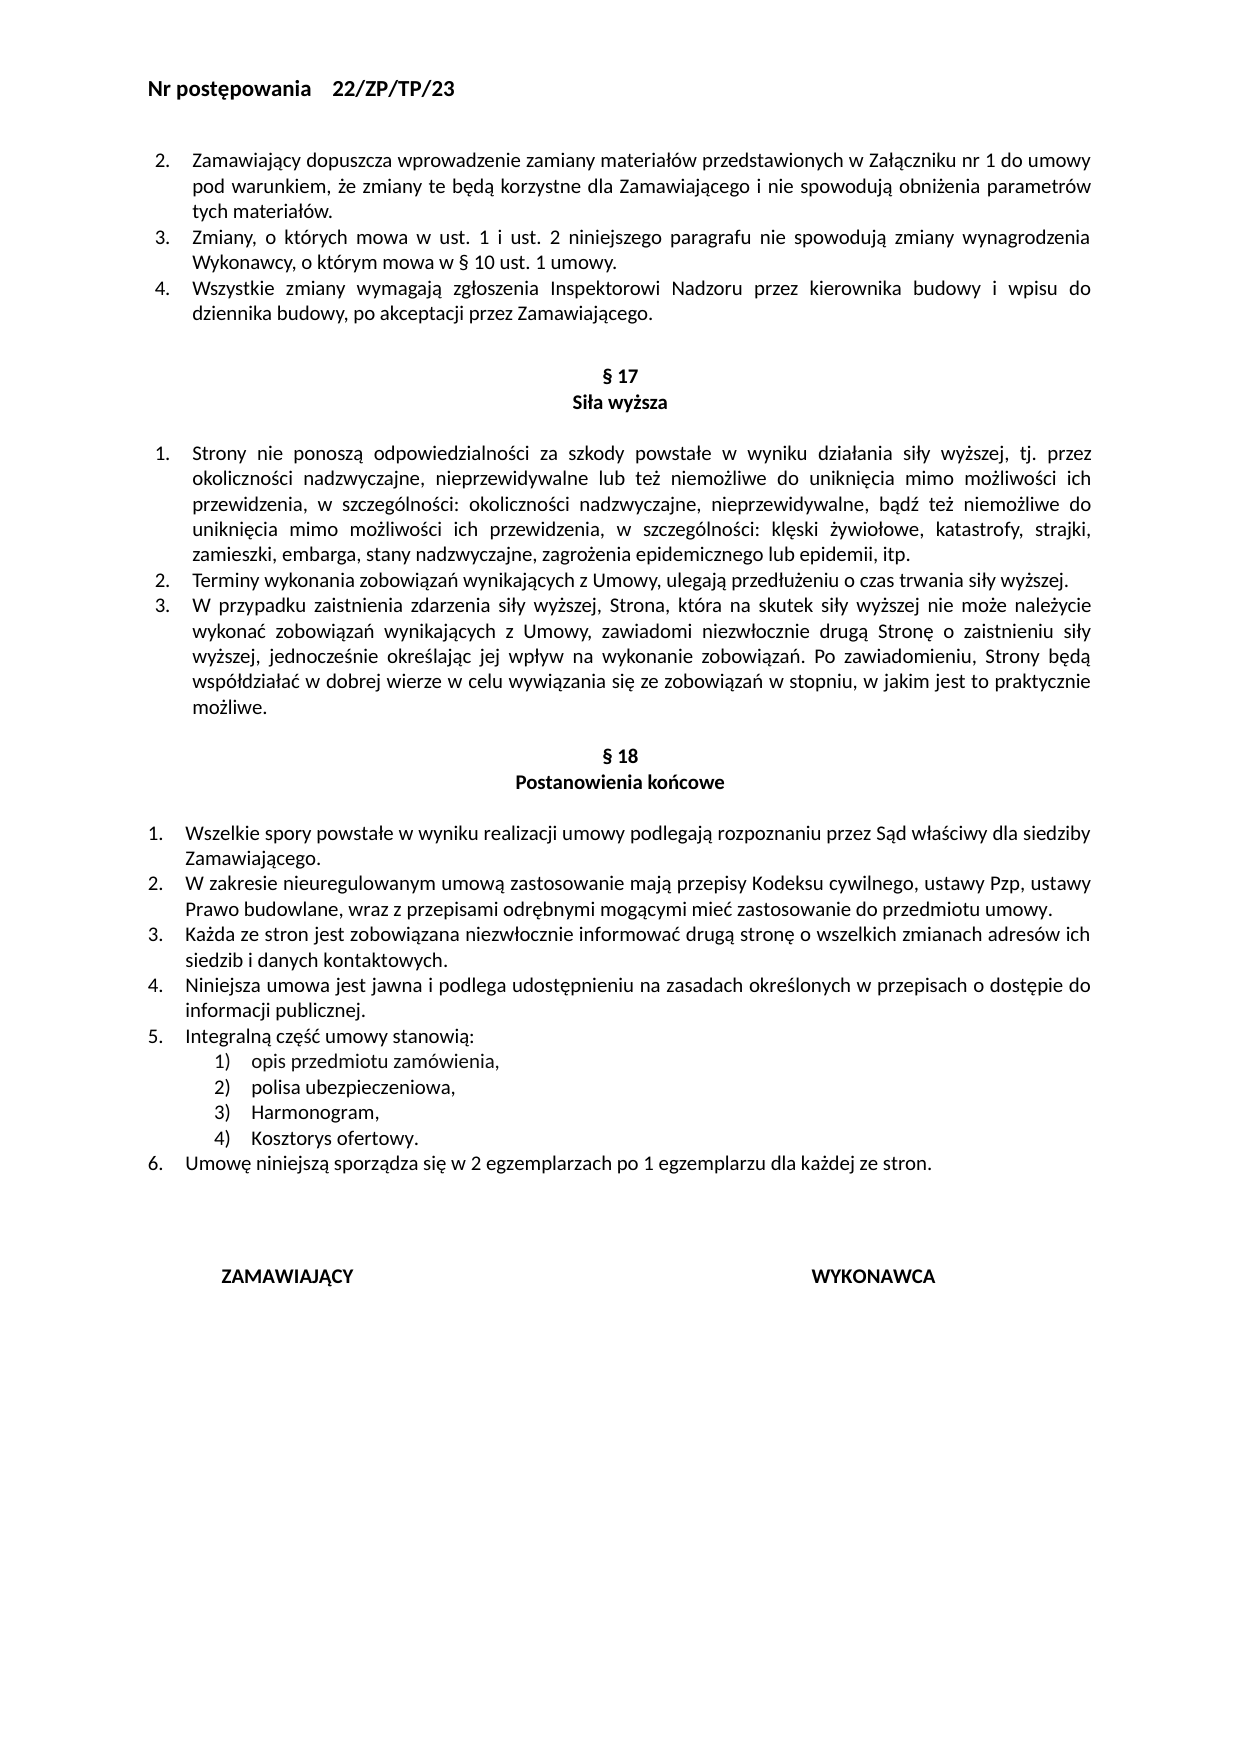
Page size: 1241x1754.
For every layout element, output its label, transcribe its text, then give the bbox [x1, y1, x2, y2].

list W zakresie nieuregulowanym umową zastosowanie mają przepisy Kodeksu cywilnego, ustawy Pzp, ustawy Prawo budowlane, wraz z przepisami odrębnymi mogącymi mieć zastosowanie do przedmiotu umowy. [148, 871, 1093, 921]
list Terminy wykonania zobowiązań wynikających z Umowy, ulegają przedłużeniu o czas trwania siły wyższej. [154, 567, 1093, 592]
list W przypadku zaistnienia zdarzenia siły wyższej, Strona, która na skutek siły wyższej nie może należycie wykonać zobowiązań wynikających z Umowy, zawiadomi niezwłocznie drugą Stronę o zaistnieniu siły wyższej, jednocześnie określając jej wpływ na wykonanie zobowiązań. Po zawiadomieniu, Strony będą współdziałać w dobrej wierze w celu wywiązania się ze zobowiązań w stopniu, w jakim jest to praktycznie możliwe. [154, 592, 1093, 719]
text § 17 [148, 364, 1093, 389]
list Umowę niniejszą sporządza się w 2 egzemplarzach po 1 egzemplarzu dla każdej ze stron. [148, 1150, 1093, 1176]
list Zmiany, o których mowa w ust. 1 i ust. 2 niniejszego paragrafu nie spowodują zmiany wynagrodzenia Wykonawcy, o którym mowa w § 10 ust. 1 umowy. [154, 224, 1093, 275]
text ZAMAWIAJĄCY WYKONAWCA [148, 1264, 1093, 1289]
list Wszystkie zmiany wymagają zgłoszenia Inspektorowi Nadzoru przez kierownika budowy i wpisu do dziennika budowy, po akceptacji przez Zamawiającego. [154, 275, 1093, 326]
text § 18 [148, 743, 1093, 769]
list Wszelkie spory powstałe w wyniku realizacji umowy podlegają rozpoznaniu przez Sąd właściwy dla siedziby Zamawiającego. [148, 820, 1093, 871]
list Niniejsza umowa jest jawna i podlega udostępnieniu na zasadach określonych w przepisach o dostępie do informacji publicznej. [148, 972, 1093, 1023]
list Harmonogram, [214, 1099, 1093, 1125]
list Zamawiający dopuszcza wprowadzenie zamiany materiałów przedstawionych w Załączniku nr 1 do umowy pod warunkiem, że zmiany te będą korzystne dla Zamawiającego i nie spowodują obniżenia parametrów tych materiałów. [154, 148, 1093, 224]
list Strony nie ponoszą odpowiedzialności za szkody powstałe w wyniku działania siły wyższej, tj. przez okoliczności nadzwyczajne, nieprzewidywalne lub też niemożliwe do uniknięcia mimo możliwości ich przewidzenia, w szczególności: okoliczności nadzwyczajne, nieprzewidywalne, bądź też niemożliwe do uniknięcia mimo możliwości ich przewidzenia, w szczególności: klęski żywiołowe, katastrofy, strajki, zamieszki, embarga, stany nadzwyczajne, zagrożenia epidemicznego lub epidemii, itp. [154, 440, 1093, 567]
text Siła wyższa [148, 389, 1093, 414]
text Postanowienia końcowe [148, 769, 1093, 794]
list Każda ze stron jest zobowiązana niezwłocznie informować drugą stronę o wszelkich zmianach adresów ich siedzib i danych kontaktowych. [148, 921, 1093, 972]
list opis przedmiotu zamówienia, [214, 1048, 1093, 1074]
list Kosztorys ofertowy. [214, 1125, 1093, 1150]
list polisa ubezpieczeniowa, [214, 1074, 1093, 1099]
list Integralną część umowy stanowią: [148, 1023, 1093, 1048]
